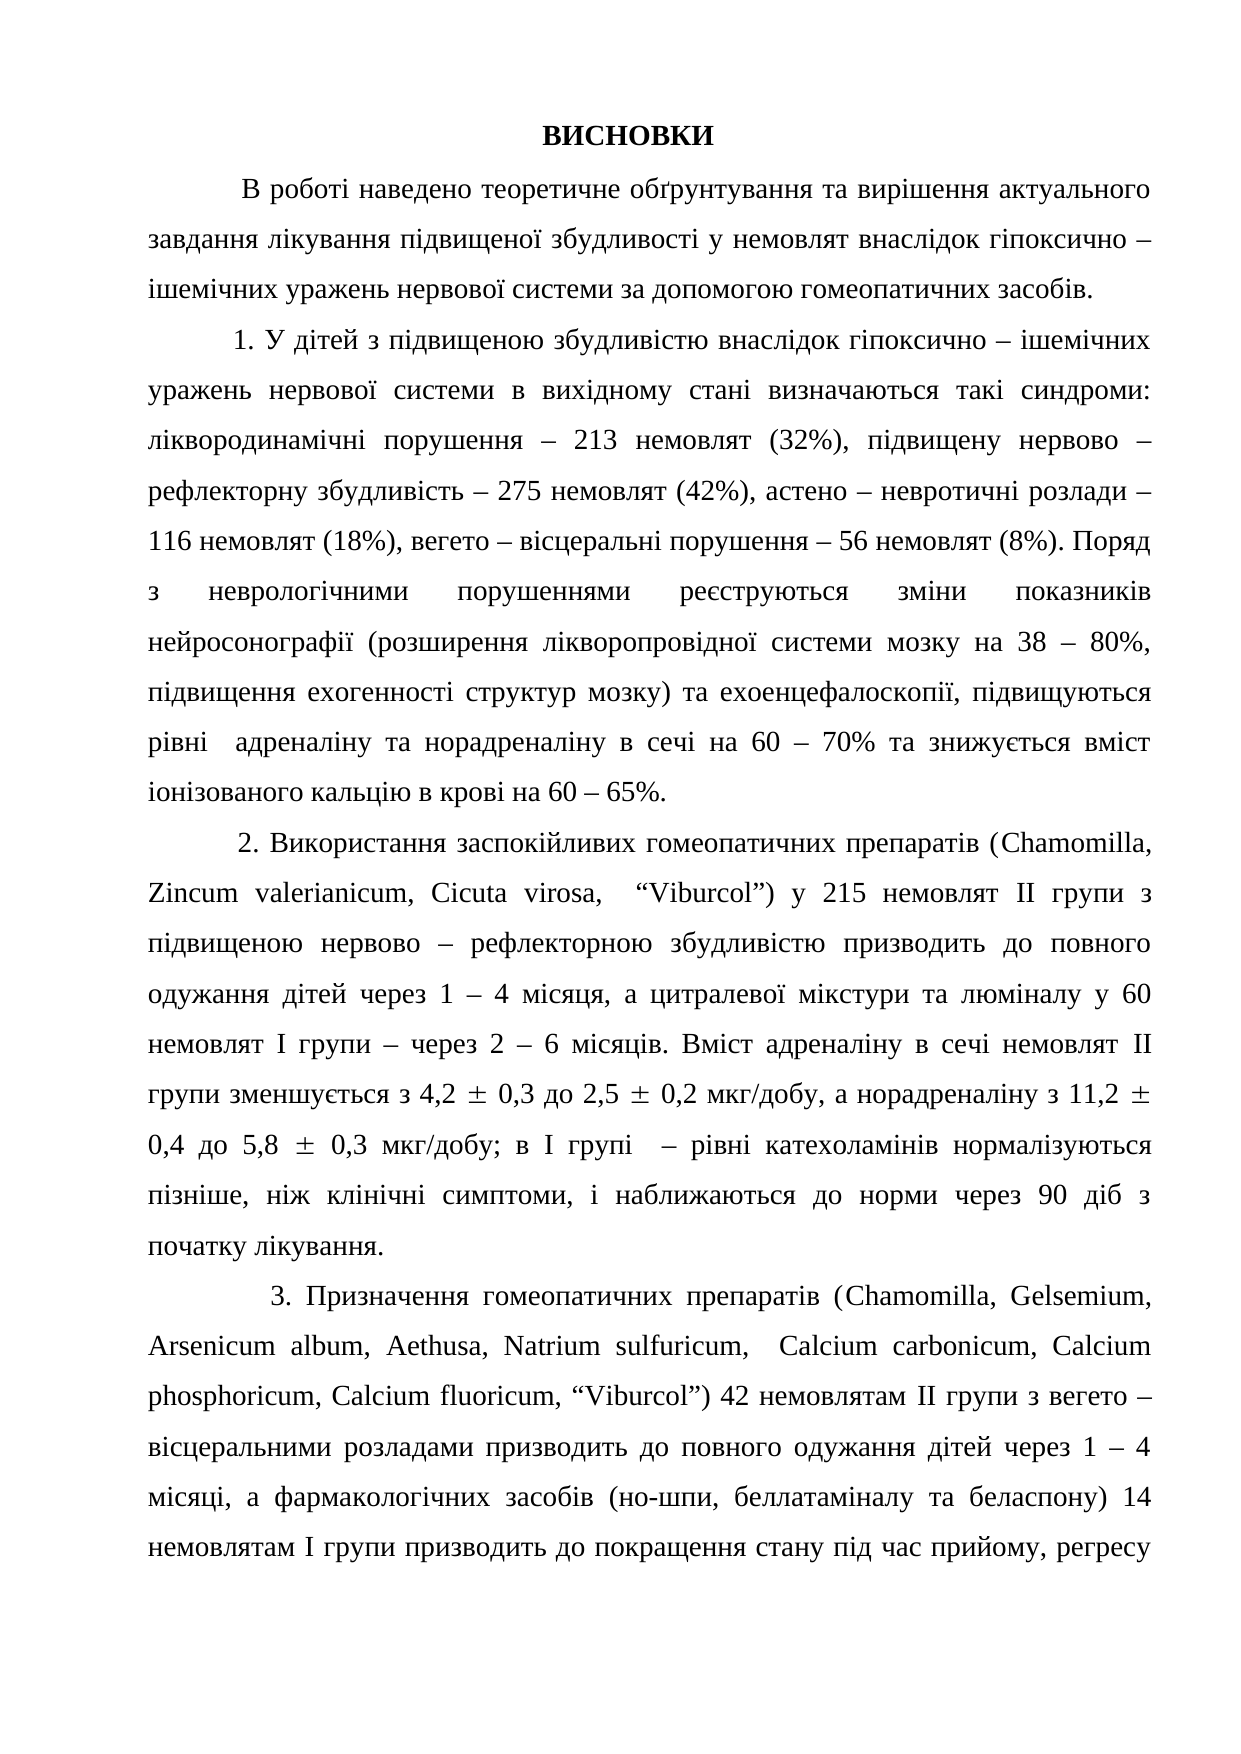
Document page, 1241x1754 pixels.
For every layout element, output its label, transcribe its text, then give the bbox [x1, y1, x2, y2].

text 1. У дітей з підвищеною збудливістю внаслідок гіпоксично – ішемічних уражень нервової системи в вихідному стані визначаються такі синдроми: ліквородинамічні порушення – 213 немовлят (32%), підвищену нервово – рефлекторну збудливість – 275 немовлят (42%), астено – невротичні розлади – 116 немовлят (18%), вегето – вісцеральні порушення – 56 немовлят (8%). Поряд з неврологічними порушеннями реєструються зміни показників нейросонографії (розширення лікворопровідної системи мозку на 38 – 80%, підвищення ехогенності структур мозку) та ехоенцефалоскопії, підвищуються рівні адреналіну та норадреналіну в сечі на 60 – 70% та знижується вміст іонізованого кальцію в крові на 60 – 65%. [148, 322, 1152, 808]
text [148, 1278, 1152, 1563]
text В роботі наведено теоретичне обґрунтування та вирішення актуального завдання лікування підвищеної збудливості у немовлят внаслідок гіпоксично – ішемічних уражень нервової системи за допомогою гомеопатичних засобів. [148, 171, 1152, 305]
text ВИСНОВКИ [443, 118, 1152, 152]
text 2. Використання заспокійливих гомеопатичних препаратів (Chamomilla, Zincum valerianicum, Cicuta virosa, “Viburcol”) у 215 немовлят II групи з підвищеною нервово – рефлекторною збудливістю призводить до повного одужання дітей через 1 – 4 місяця, а цитралевої мікстури та люміналу у 60 немовлят I групи – через 2 – 6 місяців. Вміст адреналіну в сечі немовлят II групи зменшується з 4,2 0,3 до 2,5 0,2 мкг/добу, а норадреналіну з 11,2 0,4 до 5,8 0,3 мкг/добу; в I групі – рівні катехоламінів нормалізуються пізніше, ніж клінічні симптоми, і наближаються до норми через 90 діб з початку лікування. [148, 825, 1152, 1261]
